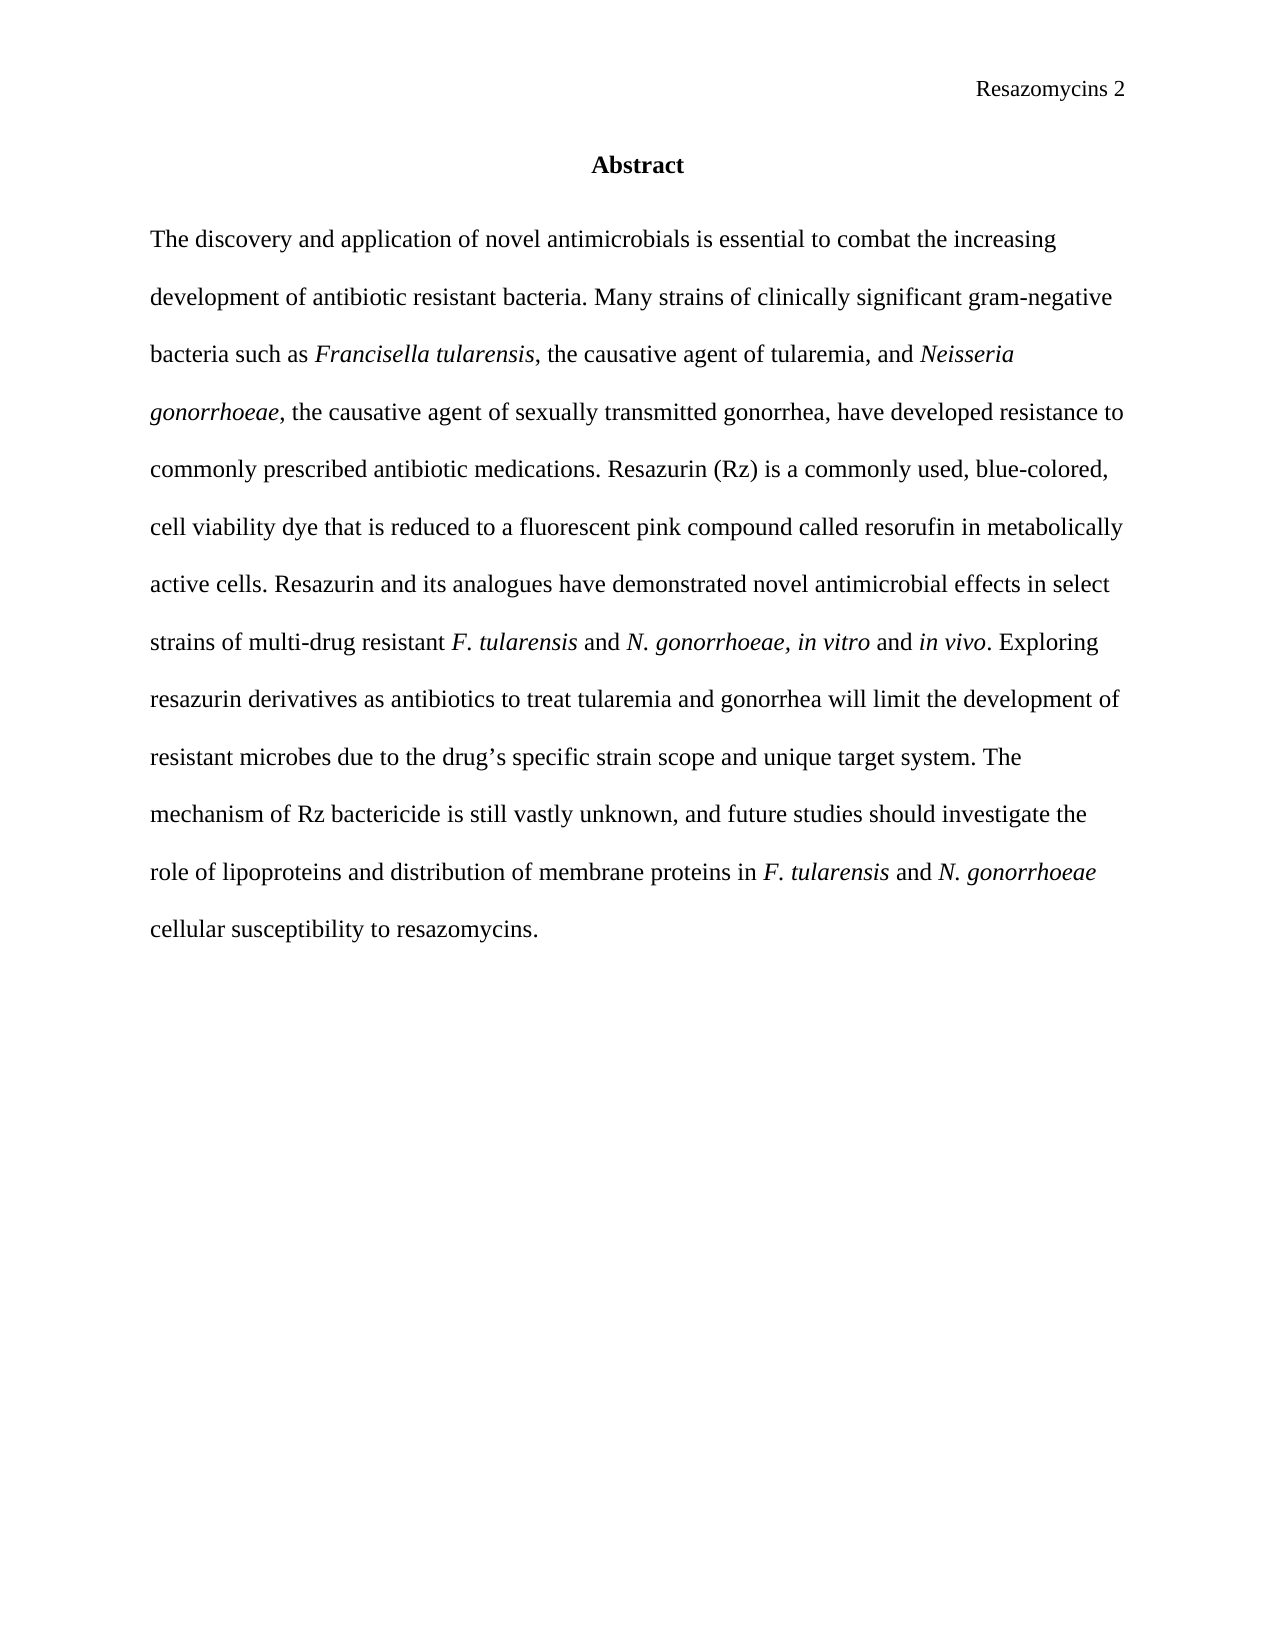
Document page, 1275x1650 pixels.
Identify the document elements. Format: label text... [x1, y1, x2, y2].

text Abstract [150, 150, 1125, 179]
text The discovery and application of novel antimicrobials is essential to combat the increasing development of antibiotic resistant bacteria. Many strains of clinically significant gram-negative bacteria such as Francisella tularensis, the causative agent of tularemia, and Neisseria gonorrhoeae, the causative agent of sexually transmitted gonorrhea, have developed resistance to commonly prescribed antibiotic medications. Resazurin (Rz) is a commonly used, blue-colored, cell viability dye that is reduced to a fluorescent pink compound called resorufin in metabolically active cells. Resazurin and its analogues have demonstrated novel antimicrobial effects in select strains of multi-drug resistant F. tularensis and N. gonorrhoeae, in vitro and in vivo. Exploring resazurin derivatives as antibiotics to treat tularemia and gonorrhea will limit the development of resistant microbes due to the drug’s specific strain scope and unique target system. The mechanism of Rz bactericide is still vastly unknown, and future studies should investigate the role of lipoproteins and distribution of membrane proteins in F. tularensis and N. gonorrhoeae cellular susceptibility to resazomycins. [150, 224, 1125, 943]
